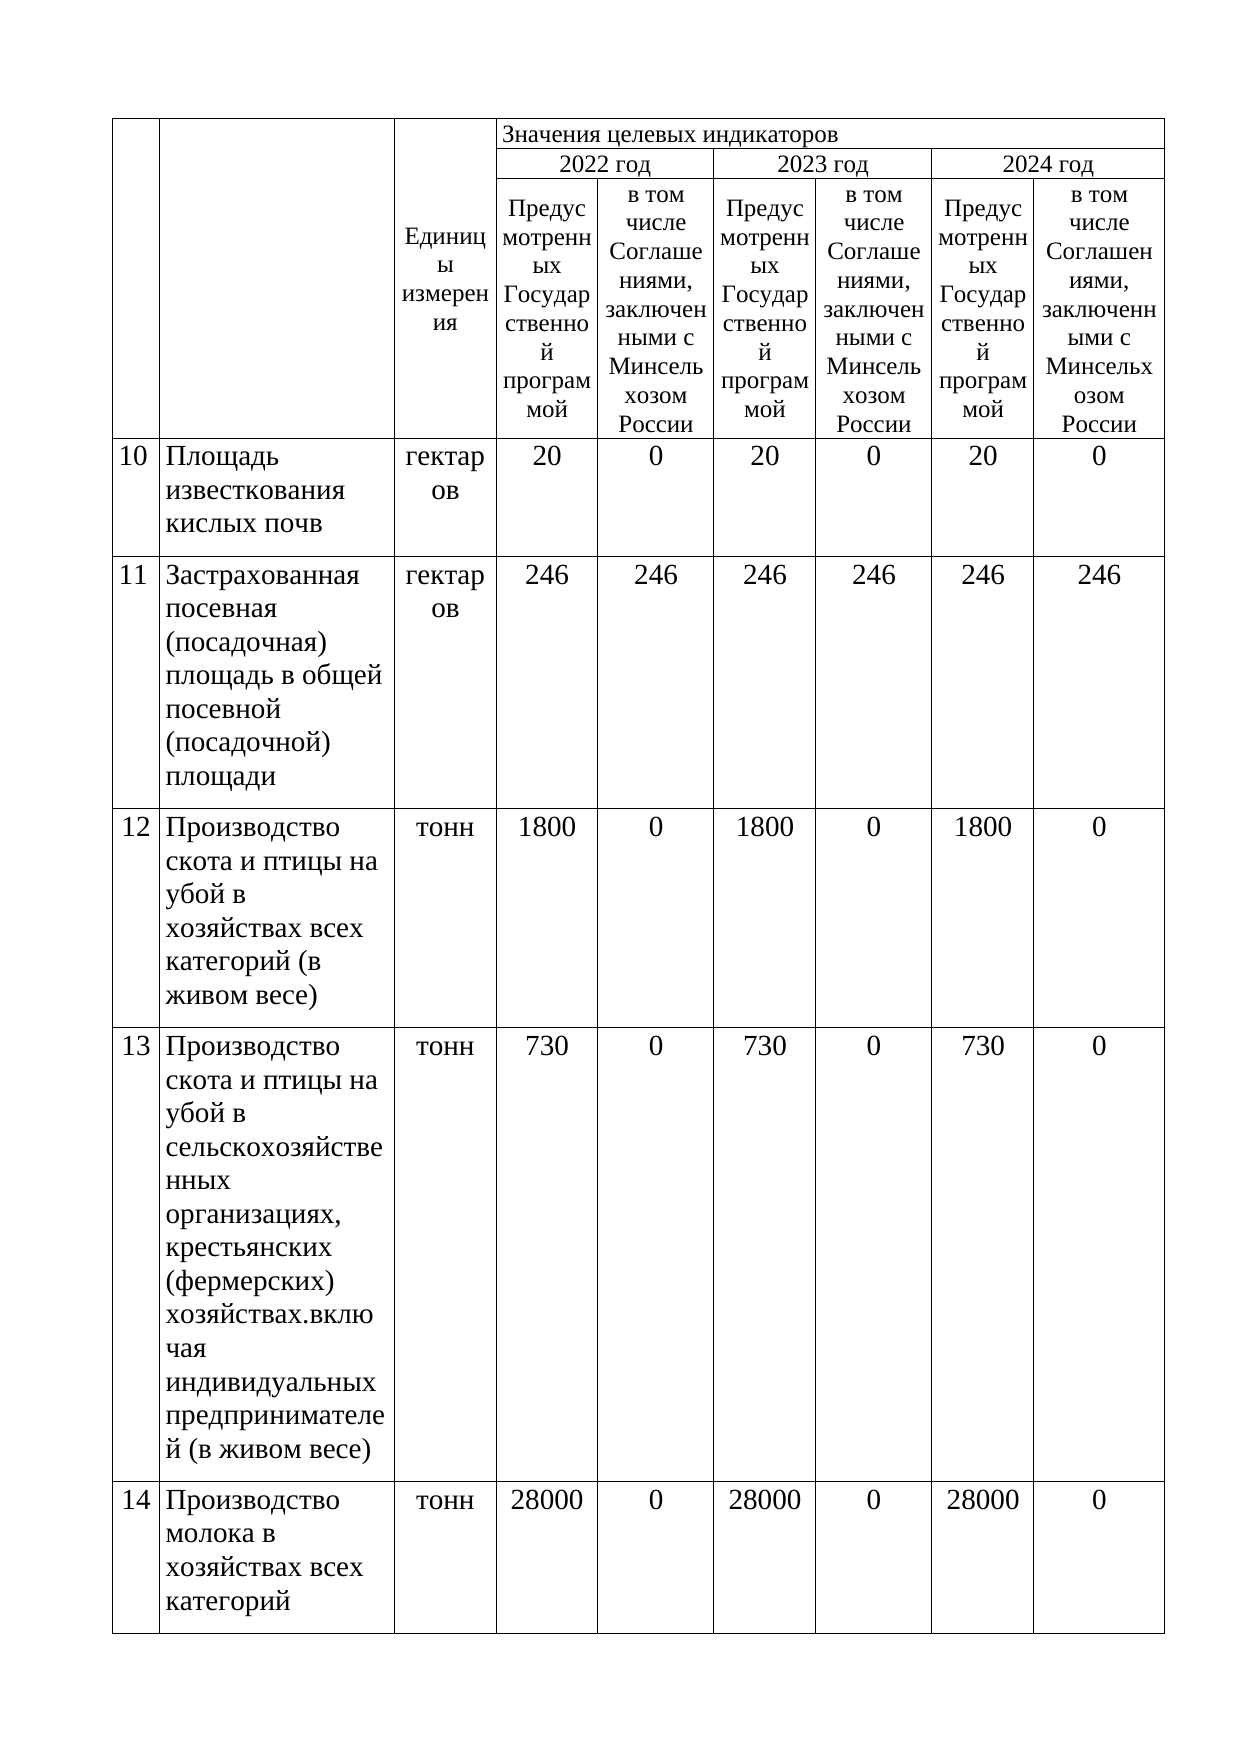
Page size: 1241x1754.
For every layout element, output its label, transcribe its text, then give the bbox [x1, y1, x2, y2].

table_cell 1800 [497, 809, 597, 1027]
table_cell 14 [113, 1482, 159, 1633]
table_cell 0 [598, 809, 713, 1027]
table_cell гектаров [395, 557, 496, 808]
table_cell Предусмотренных Государственной программой [932, 179, 1033, 437]
table_cell 0 [816, 439, 931, 556]
table_cell Производство скота и птицы на убой в хозяйствах всех категорий (в живом весе) [160, 809, 394, 1027]
table_cell 0 [816, 1482, 931, 1633]
table_cell Предусмотренных Государственной программой [714, 179, 815, 437]
table_cell 0 [598, 1028, 713, 1481]
table_cell 2023 год [714, 149, 931, 178]
table_cell 246 [1034, 557, 1164, 808]
table_cell 0 [1034, 809, 1164, 1027]
table_cell в том числе Соглашениями, заключенными с Минсельхозом России [1034, 179, 1164, 437]
table_cell 246 [932, 557, 1033, 808]
table_cell Предусмотренных Государственной программой [497, 179, 597, 437]
table_cell 13 [113, 1028, 159, 1481]
table_cell тонн [395, 809, 496, 1027]
table_cell 2024 год [932, 149, 1164, 178]
table_cell 20 [932, 439, 1033, 556]
table_cell Производство молока в хозяйствах всех категорий [160, 1482, 394, 1633]
table_cell в том числе Соглашениями, заключенными с Минсельхозом России [598, 179, 713, 437]
table_cell 20 [497, 439, 597, 556]
table_header Значения целевых индикаторов [497, 119, 1164, 148]
table_cell 730 [932, 1028, 1033, 1481]
table_cell 246 [714, 557, 815, 808]
table_cell 20 [714, 439, 815, 556]
table_cell тонн [395, 1028, 496, 1481]
table_cell 28000 [497, 1482, 597, 1633]
table_header Единицы измерения [395, 119, 496, 437]
table_cell 0 [816, 809, 931, 1027]
table_cell 1800 [932, 809, 1033, 1027]
table_cell 2022 год [497, 149, 713, 178]
table_cell 0 [816, 1028, 931, 1481]
table_cell 28000 [714, 1482, 815, 1633]
table_cell 28000 [932, 1482, 1033, 1633]
table_cell 246 [816, 557, 931, 808]
table_cell гектаров [395, 439, 496, 556]
table_cell в том числе Соглашениями, заключенными с Минсельхозом России [816, 179, 931, 437]
table_cell 246 [497, 557, 597, 808]
table_cell 0 [1034, 1482, 1164, 1633]
table_cell 1800 [714, 809, 815, 1027]
table_cell 730 [714, 1028, 815, 1481]
table_cell 0 [1034, 439, 1164, 556]
table_cell 730 [497, 1028, 597, 1481]
table_cell тонн [395, 1482, 496, 1633]
table_cell Застрахованная посевная (посадочная) площадь в общей посевной (посадочной) площади [160, 557, 394, 808]
table_cell 0 [1034, 1028, 1164, 1481]
table_header [113, 119, 159, 437]
table_cell 0 [598, 439, 713, 556]
table_cell 11 [113, 557, 159, 808]
table_cell 12 [113, 809, 159, 1027]
table_header [160, 119, 394, 437]
table_cell Площадь известкования кислых почв [160, 439, 394, 556]
table_cell 0 [598, 1482, 713, 1633]
table_cell Производство скота и птицы на убой в сельскохозяйственных организациях, крестьянских (фермерских) хозяйствах.включая индивидуальных предпринимателей (в живом весе) [160, 1028, 394, 1481]
table_cell 246 [598, 557, 713, 808]
table_cell 10 [113, 439, 159, 556]
